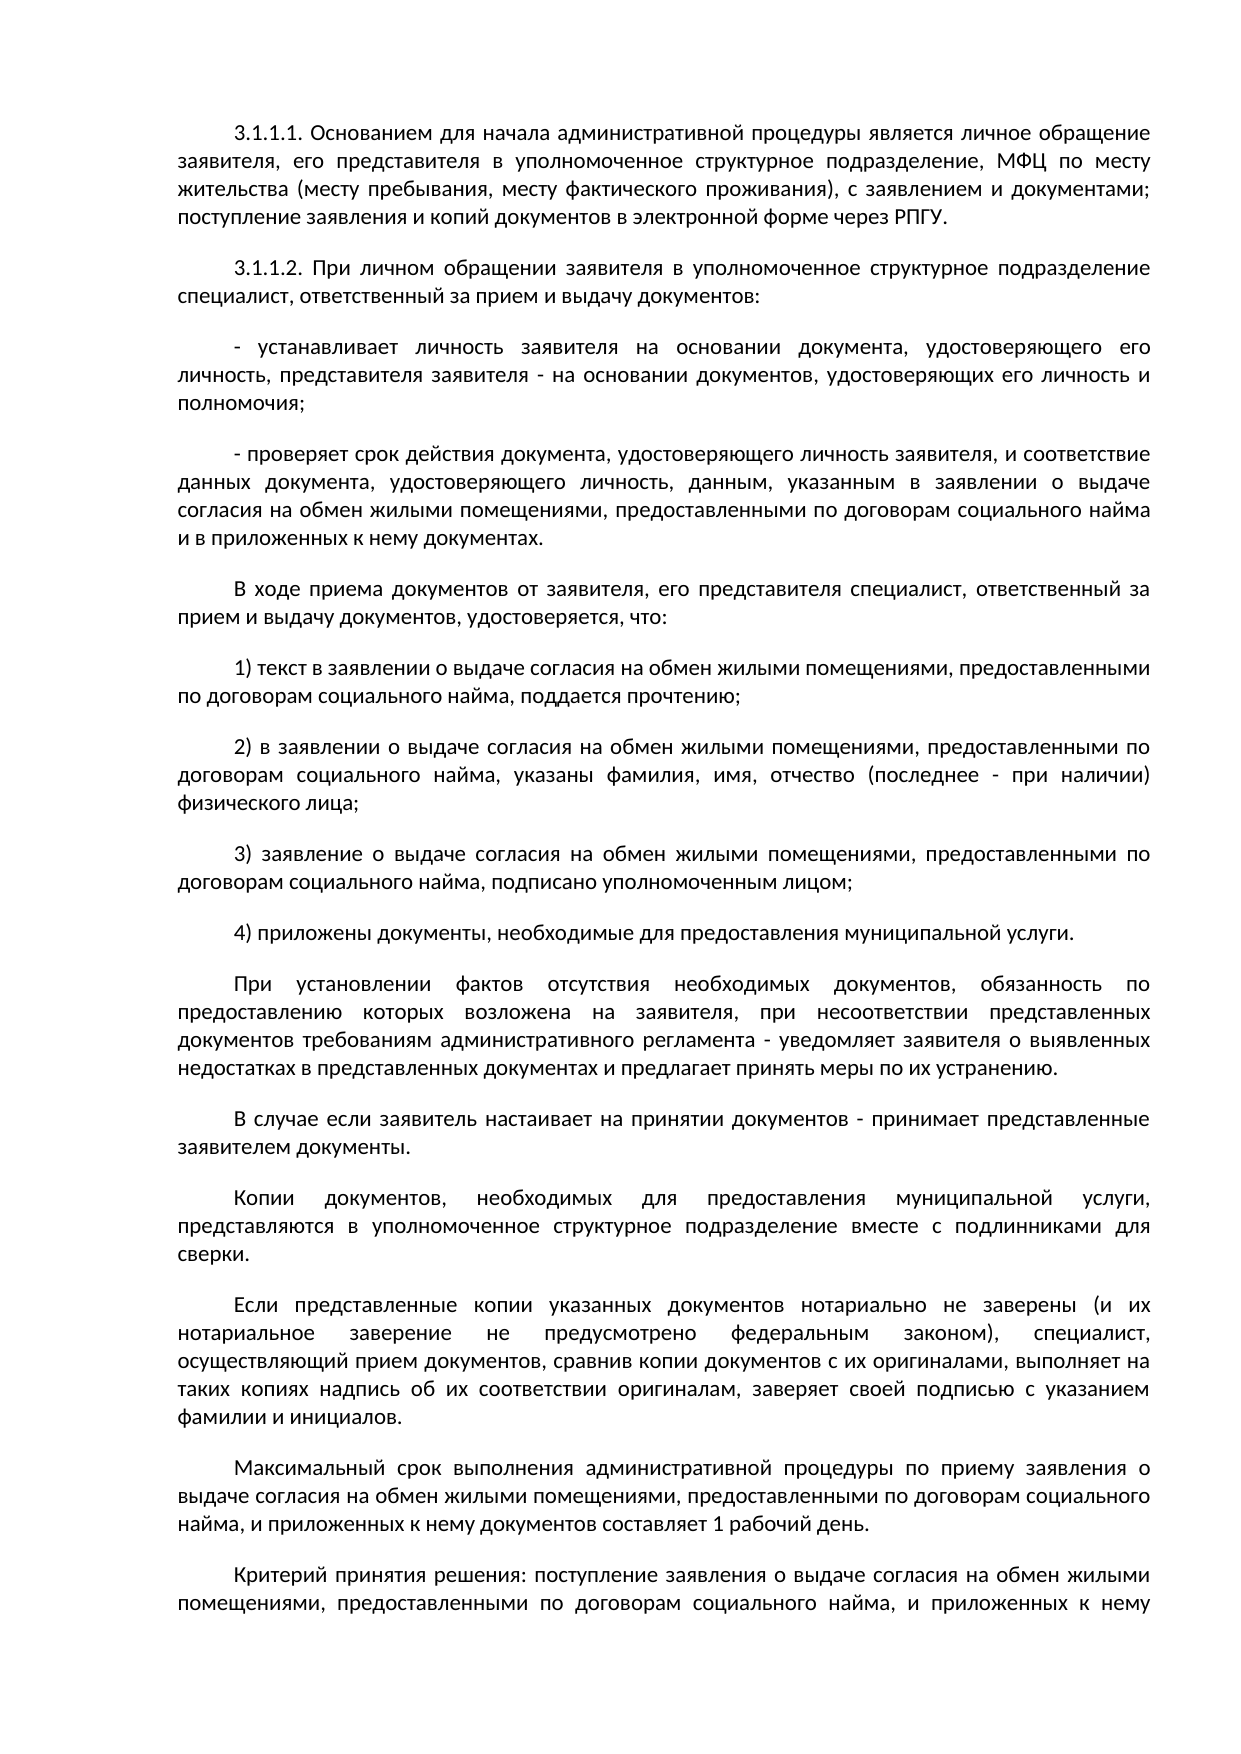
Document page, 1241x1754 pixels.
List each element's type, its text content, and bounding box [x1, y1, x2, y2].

text В ходе приема документов от заявителя, его представителя специалист, ответственный за прием и выдачу документов, удостоверяется, что: [177, 574, 1152, 630]
text 3) заявление о выдаче согласия на обмен жилыми помещениями, предоставленными по договорам социального найма, подписано уполномоченным лицом; [177, 839, 1152, 895]
text 3.1.1.1. Основанием для начала административной процедуры является личное обращение заявителя, его представителя в уполномоченное структурное подразделение, МФЦ по месту жительства (месту пребывания, месту фактического проживания), с заявлением и документами; поступление заявления и копий документов в электронной форме через РПГУ. [177, 118, 1152, 230]
text 4) приложены документы, необходимые для предоставления муниципальной услуги. [177, 918, 1152, 946]
text При установлении фактов отсутствия необходимых документов, обязанность по предоставлению которых возложена на заявителя, при несоответствии представленных документов требованиям административного регламента - уведомляет заявителя о выявленных недостатках в представленных документах и предлагает принять меры по их устранению. [177, 969, 1152, 1081]
text 3.1.1.2. При личном обращении заявителя в уполномоченное структурное подразделение специалист, ответственный за прием и выдачу документов: [177, 253, 1152, 309]
text - проверяет срок действия документа, удостоверяющего личность заявителя, и соответствие данных документа, удостоверяющего личность, данным, указанным в заявлении о выдаче согласия на обмен жилыми помещениями, предоставленными по договорам социального найма и в приложенных к нему документах. [177, 439, 1152, 551]
text 2) в заявлении о выдаче согласия на обмен жилыми помещениями, предоставленными по договорам социального найма, указаны фамилия, имя, отчество (последнее - при наличии) физического лица; [177, 732, 1152, 816]
text - устанавливает личность заявителя на основании документа, удостоверяющего его личность, представителя заявителя - на основании документов, удостоверяющих его личность и полномочия; [177, 332, 1152, 416]
text В случае если заявитель настаивает на принятии документов - принимает представленные заявителем документы. [177, 1104, 1152, 1160]
text 1) текст в заявлении о выдаче согласия на обмен жилыми помещениями, предоставленными по договорам социального найма, поддается прочтению; [177, 653, 1152, 709]
text Максимальный срок выполнения административной процедуры по приему заявления о выдаче согласия на обмен жилыми помещениями, предоставленными по договорам социального найма, и приложенных к нему документов составляет 1 рабочий день. [177, 1453, 1152, 1537]
text Копии документов, необходимых для предоставления муниципальной услуги, представляются в уполномоченное структурное подразделение вместе с подлинниками для сверки. [177, 1183, 1152, 1267]
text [177, 1560, 1152, 1616]
text Если представленные копии указанных документов нотариально не заверены (и их нотариальное заверение не предусмотрено федеральным законом), специалист, осуществляющий прием документов, сравнив копии документов с их оригиналами, выполняет на таких копиях надпись об их соответствии оригиналам, заверяет своей подписью с указанием фамилии и инициалов. [177, 1290, 1152, 1430]
